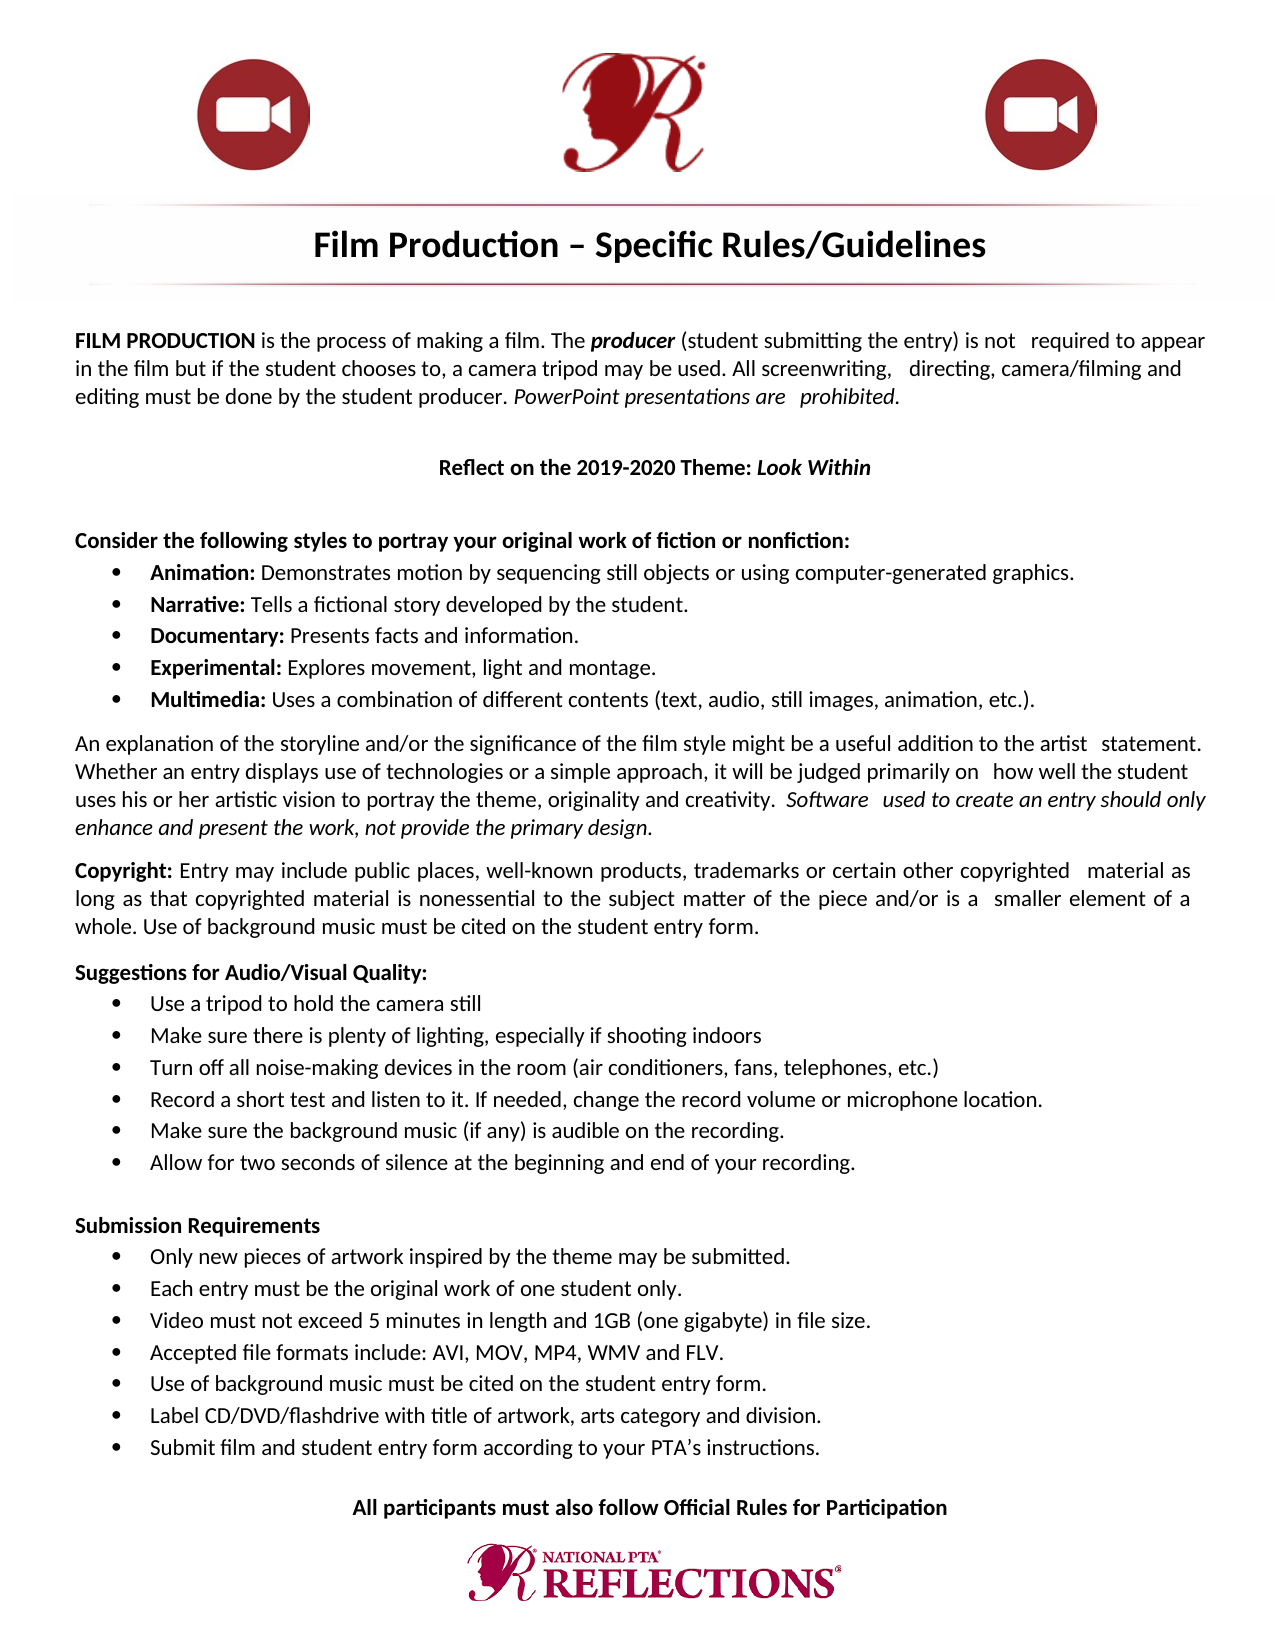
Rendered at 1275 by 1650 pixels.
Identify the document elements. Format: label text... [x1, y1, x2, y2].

picture [458, 1528, 842, 1601]
list Only new pieces of artwork inspired by the theme may be submitted. [112, 1239, 1237, 1271]
text Reflect on the 2019-2020 Theme: Look Within [314, 453, 998, 481]
list Each entry must be the original work of one student only. [112, 1271, 1237, 1303]
list Use a tripod to hold the camera still [112, 986, 1237, 1018]
list Accepted file formats include: AVI, MOV, MP4, WMV and FLV. [112, 1334, 1237, 1366]
subtitle Submission Requirements [75, 1209, 1237, 1239]
list Multimedia: Uses a combination of different contents (text, audio, still images, animation, etc.). [112, 682, 1237, 714]
list Label CD/DVD/flashdrive with title of artwork, arts category and division. [112, 1398, 1237, 1430]
list Narrative: Tells a fictional story developed by the student. [112, 587, 1237, 618]
text Copyright: Entry may include public places, well-known products, trademarks or certain other copyrighted material as long as that copyrighted material is nonessential to the subject matter of the piece and/or is a smaller element of a whole. Use of background music must be cited on the student entry form. [75, 856, 1192, 941]
picture [196, 58, 310, 171]
text FILM PRODUCTION is the process of making a film. The producer (student submitting the entry) is not required to appear in the film but if the student chooses to, a camera tripod may be used. All screenwriting, directing, camera/filming and editing must be done by the student producer. PowerPoint presentations are prohibited. [75, 326, 1219, 410]
subtitle Suggestions for Audio/Visual Quality: [75, 956, 1237, 986]
list Experimental: Explores movement, light and montage. [112, 650, 1237, 682]
list Make sure the background music (if any) is audible on the recording. [112, 1113, 1237, 1145]
picture [984, 58, 1097, 171]
picture [12, 194, 1275, 302]
list Video must not exceed 5 minutes in length and 1GB (one gigabyte) in file size. [112, 1303, 1237, 1334]
list Make sure there is plenty of lighting, especially if shooting indoors [112, 1018, 1237, 1050]
list Record a short test and listen to it. If needed, change the record volume or microphone location. [112, 1082, 1237, 1113]
text All participants must also follow Official Rules for Participation [62, 1493, 1237, 1522]
list Turn off all noise-making devices in the room (air conditioners, fans, telephones, etc.) [112, 1050, 1237, 1082]
list Allow for two seconds of silence at the beginning and end of your recording. [112, 1145, 1237, 1177]
list Use of background music must be cited on the student entry form. [112, 1366, 1237, 1398]
list Submit film and student entry form according to your PTA’s instructions. [112, 1430, 1237, 1462]
list Animation: Demonstrates motion by sequencing still objects or using computer-generated graphics. [112, 555, 1237, 587]
picture [562, 53, 707, 172]
text An explanation of the storyline and/or the significance of the film style might be a useful addition to the artist statement. Whether an entry displays use of technologies or a simple approach, it will be judged primarily on how well the student uses his or her artistic vision to portray the theme, originality and creativity. Software used to create an entry should only enhance and present the work, not provide the primary design. [75, 729, 1219, 841]
subtitle Consider the following styles to portray your original work of fiction or nonfiction: [75, 524, 1237, 555]
list Documentary: Presents facts and information. [112, 618, 1237, 650]
